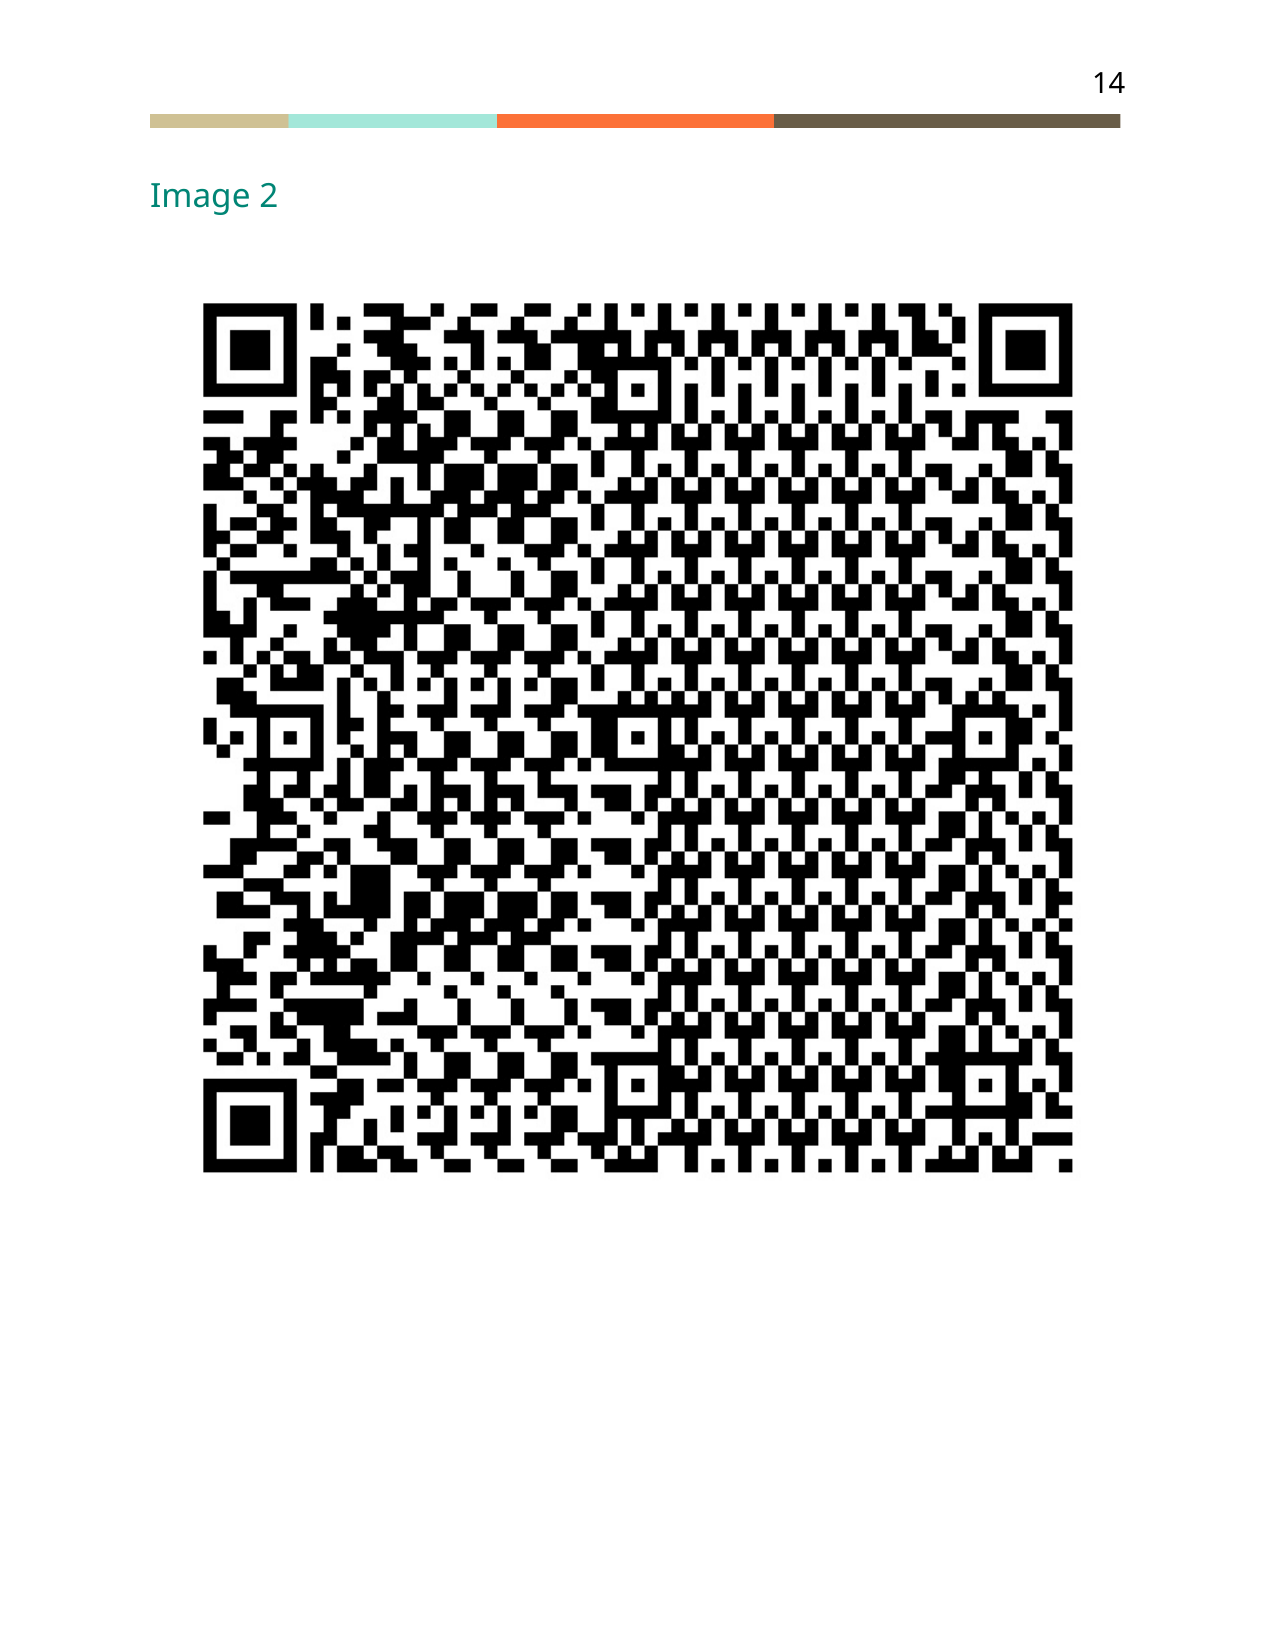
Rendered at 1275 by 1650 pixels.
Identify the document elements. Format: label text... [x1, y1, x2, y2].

picture [150, 250, 1125, 1226]
picture [150, 114, 1121, 128]
subtitle Image 2 [150, 172, 1125, 217]
